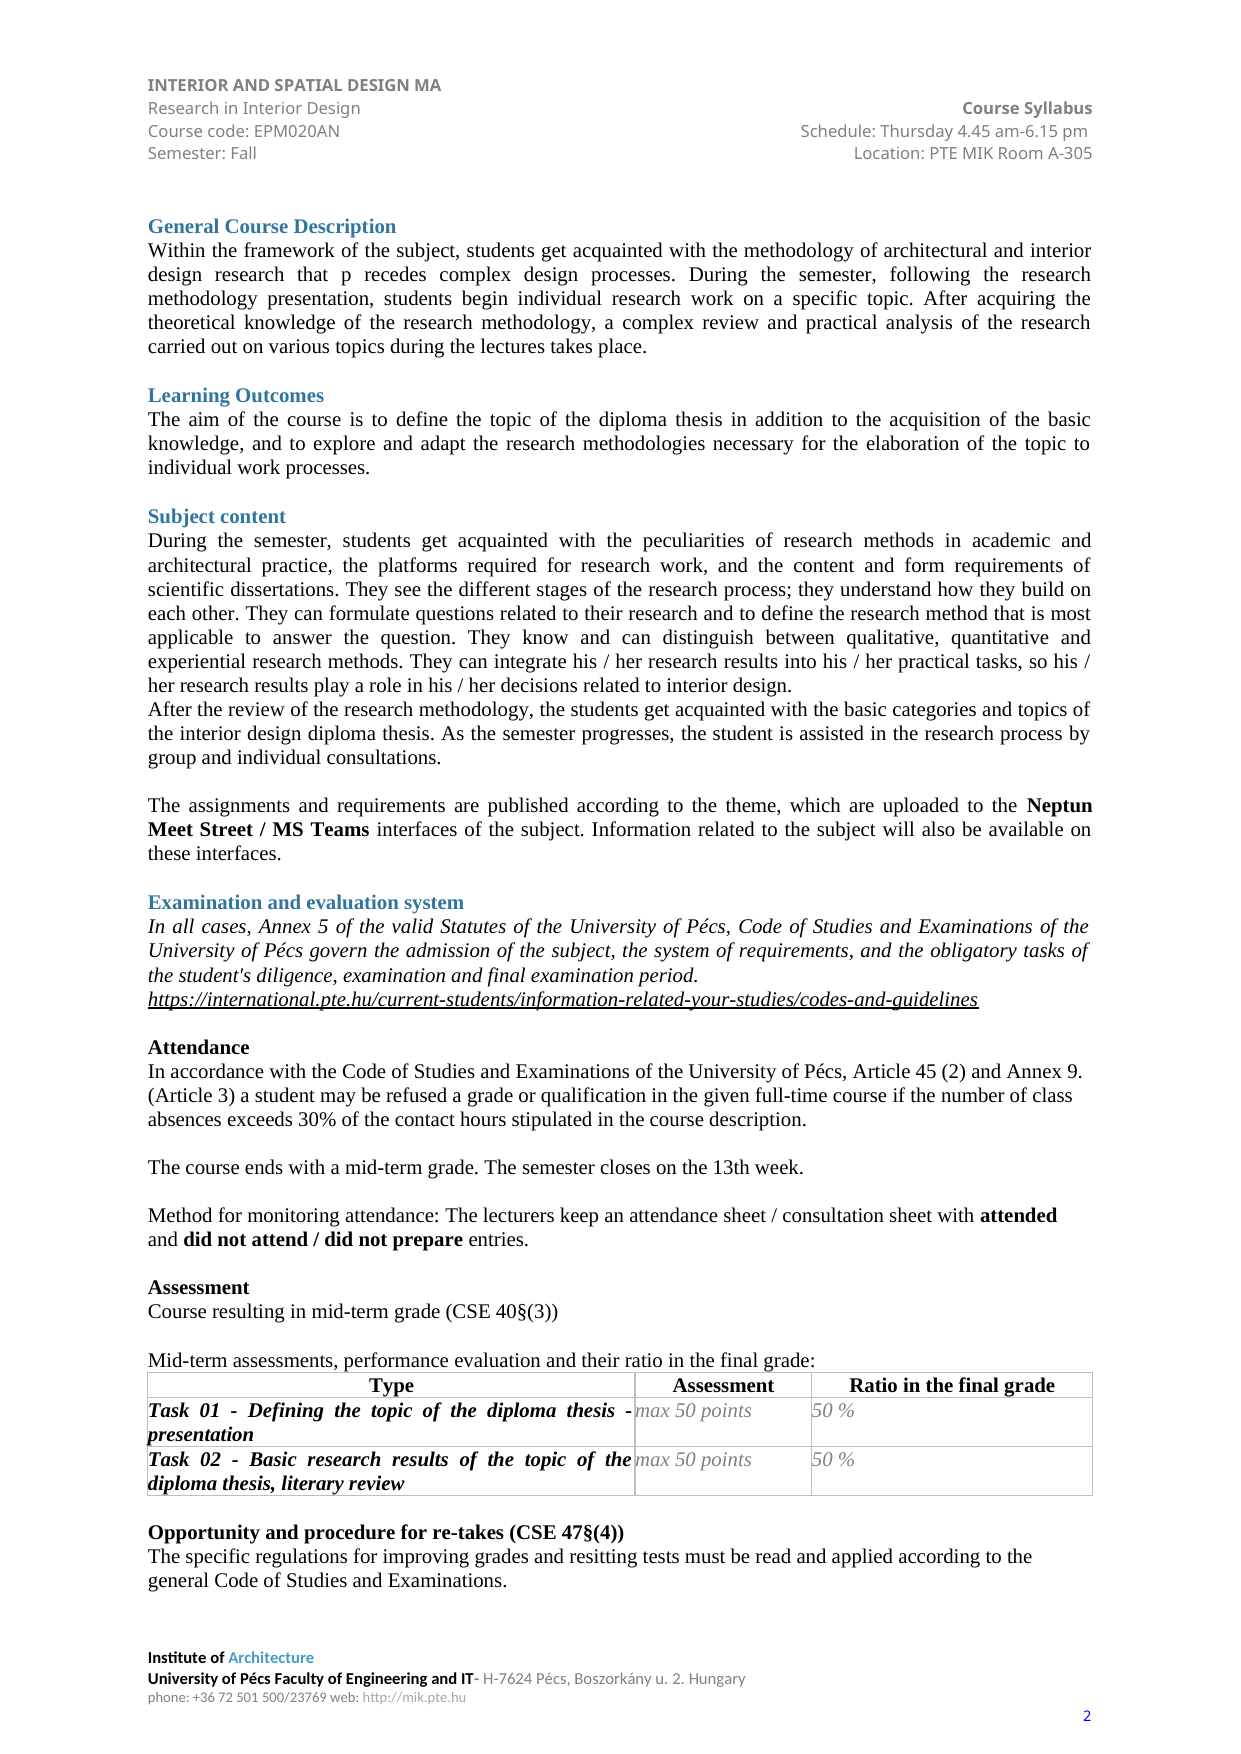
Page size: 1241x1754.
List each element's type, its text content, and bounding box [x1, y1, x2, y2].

table_header Type [148, 1373, 634, 1397]
text Examination and evaluation system [148, 890, 1092, 914]
text Method for monitoring attendance: The lecturers keep an attendance sheet / consultation sheet with attended and did not attend / did not prepare entries. [148, 1203, 1092, 1251]
table_cell max 50 points [636, 1398, 811, 1446]
text The course ends with a mid-term grade. The semester closes on the 13th week. [148, 1155, 1092, 1179]
text Course resulting in mid-term grade (CSE 40§(3)) [148, 1299, 1092, 1323]
text Within the framework of the subject, students get acquainted with the methodology of architectural and interior design research that p recedes complex design processes. During the semester, following the research methodology presentation, students begin individual research work on a specific topic. After acquiring the theoretical knowledge of the research methodology, a complex review and practical analysis of the research carried out on various topics during the lectures takes place. [148, 238, 1092, 358]
table_cell max 50 points [636, 1447, 811, 1495]
text The specific regulations for improving grades and resitting tests must be read and applied according to the general Code of Studies and Examinations. [148, 1544, 1092, 1592]
text Learning Outcomes [148, 383, 1092, 407]
text The assignments and requirements are published according to the theme, which are uploaded to the Neptun Meet Street / MS Teams interfaces of the subject. Information related to the subject will also be available on these interfaces. [148, 793, 1092, 865]
text Attendance [148, 1035, 1092, 1059]
table_cell 50 % [812, 1447, 1092, 1495]
text Assessment [148, 1275, 1092, 1299]
text After the review of the research methodology, the students get acquainted with the basic categories and topics of the interior design diploma thesis. As the semester progresses, the student is assisted in the research process by group and individual consultations. [148, 697, 1092, 769]
text In all cases, Annex 5 of the valid Statutes of the University of Pécs, Code of Studies and Examinations of the University of Pécs govern the admission of the subject, the system of requirements, and the obligatory tasks of the student's diligence, examination and final examination period. [148, 914, 1092, 987]
text https://international.pte.hu/current-students/information-related-your-studies/codes-and-guidelines [148, 987, 1092, 1011]
table_cell Task 01 - Defining the topic of the diploma thesis - presentation [148, 1398, 634, 1446]
table_cell 50 % [812, 1398, 1092, 1446]
table_header Ratio in the final grade [812, 1373, 1092, 1397]
text The aim of the course is to define the topic of the diploma thesis in addition to the acquisition of the basic knowledge, and to explore and adapt the research methodologies necessary for the elaboration of the topic to individual work processes. [148, 407, 1092, 479]
text Subject content [148, 504, 1092, 528]
table_cell Task 02 - Basic research results of the topic of the diploma thesis, literary review [148, 1447, 634, 1495]
text In accordance with the Code of Studies and Examinations of the University of Pécs, Article 45 (2) and Annex 9. (Article 3) a student may be refused a grade or qualification in the given full-time course if the number of class absences exceeds 30% of the contact hours stipulated in the course description. [148, 1059, 1092, 1131]
table_header Assessment [636, 1373, 811, 1397]
text Mid-term assessments, performance evaluation and their ratio in the final grade: [148, 1347, 1092, 1372]
text During the semester, students get acquainted with the peculiarities of research methods in academic and architectural practice, the platforms required for research work, and the content and form requirements of scientific dissertations. They see the different stages of the research process; they understand how they build on each other. They can formulate questions related to their research and to define the research method that is most applicable to answer the question. They know and can distinguish between qualitative, quantitative and experiential research methods. They can integrate his / her research results into his / her practical tasks, so his / her research results play a role in his / her decisions related to interior design. [148, 528, 1092, 697]
text General Course Description [148, 214, 1092, 238]
text Opportunity and procedure for re-takes (CSE 47§(4)) [148, 1520, 1092, 1544]
